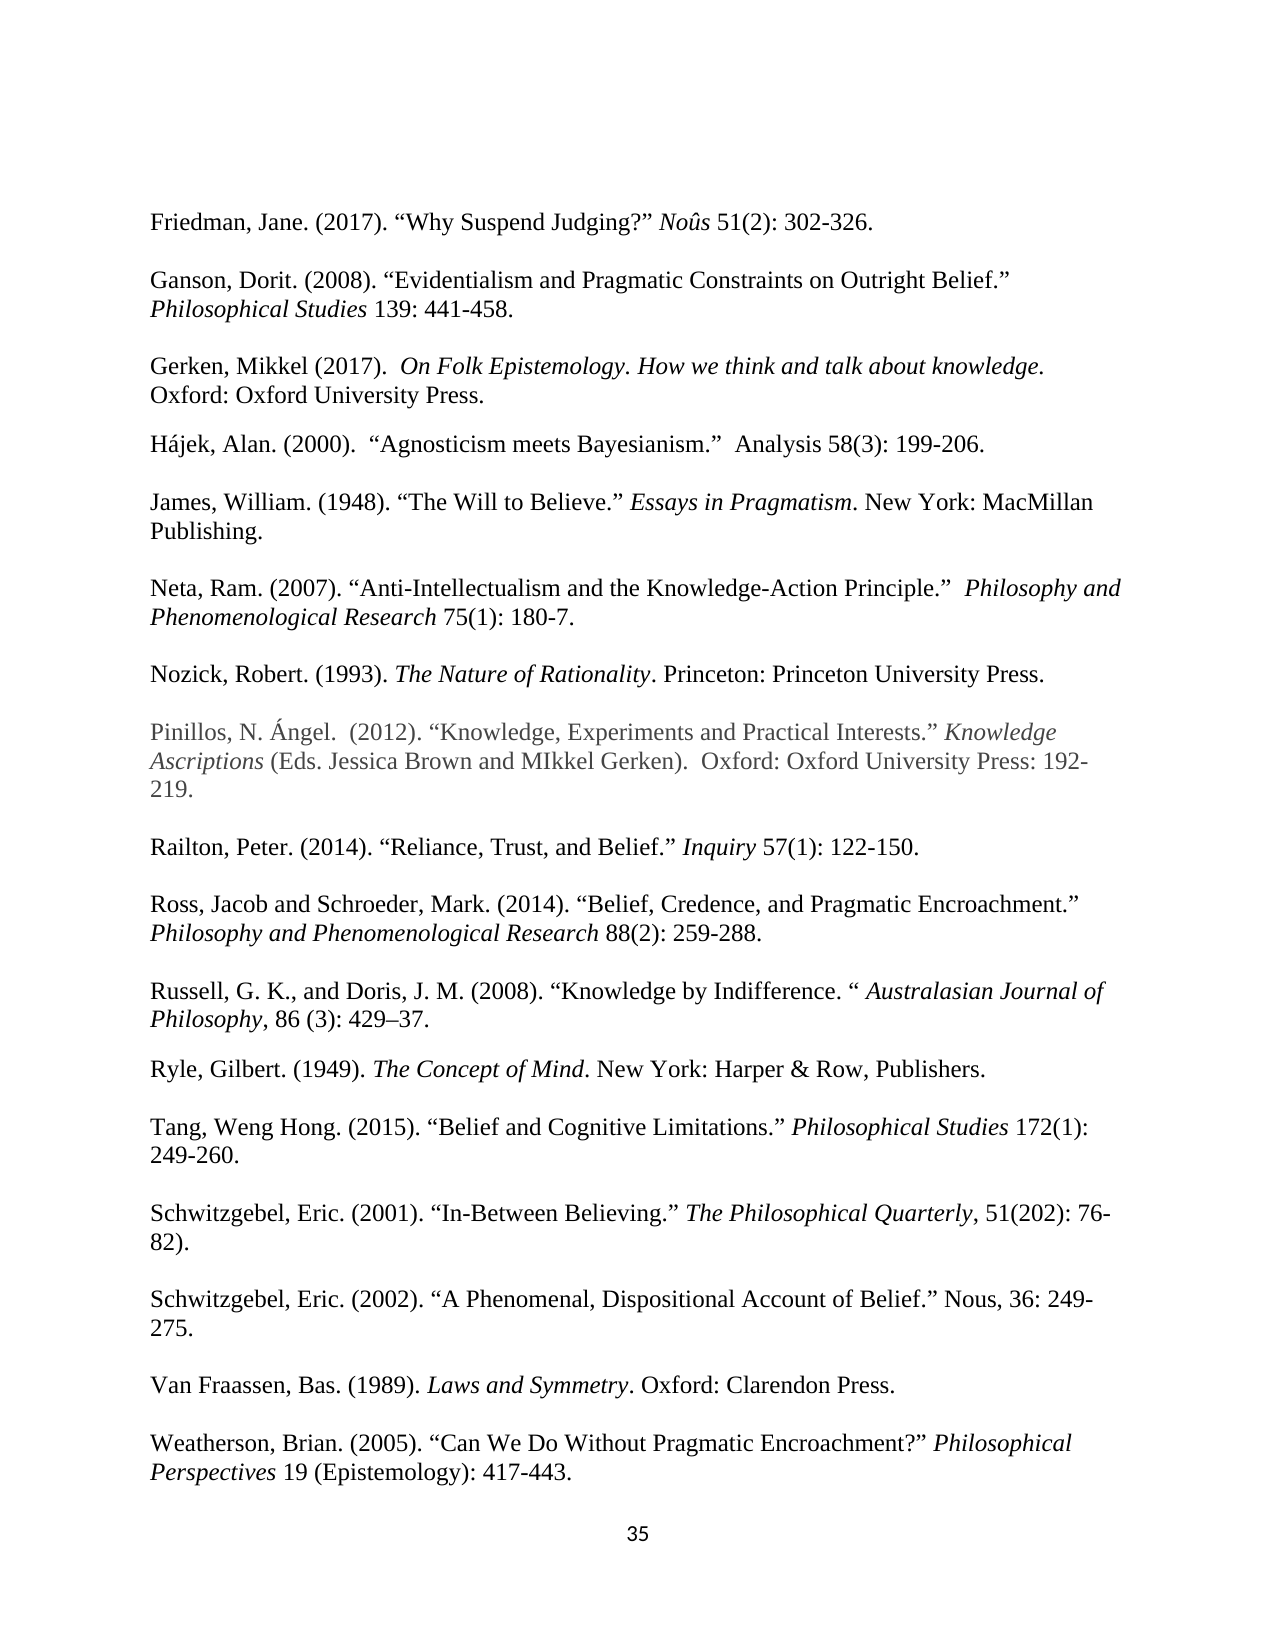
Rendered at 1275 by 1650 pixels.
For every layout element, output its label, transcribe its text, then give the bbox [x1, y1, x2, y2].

text Neta, Ram. (2007). “Anti-Intellectualism and the Knowledge-Action Principle.” Philosophy and Phenomenological Research 75(1): 180-7. [150, 573, 1125, 631]
text Philosophy, 86 (3): 429–37. [150, 1004, 1125, 1033]
text Hájek, Alan. (2000). “Agnosticism meets Bayesianism.” Analysis 58(3): 199-206. [150, 429, 1125, 458]
text Weatherson, Brian. (2005). “Can We Do Without Pragmatic Encroachment?” Philosophical Perspectives 19 (Epistemology): 417-443. [150, 1428, 1125, 1485]
text Tang, Weng Hong. (2015). “Belief and Cognitive Limitations.” Philosophical Studies 172(1): 249-260. [150, 1112, 1125, 1169]
text Gerken, Mikkel (2017). On Folk Epistemology. How we think and talk about knowledge. Oxford: Oxford University Press. [150, 351, 1125, 409]
text Ganson, Dorit. (2008). “Evidentialism and Pragmatic Constraints on Outright Belief.” Philosophical Studies 139: 441-458. [150, 265, 1125, 322]
text Railton, Peter. (2014). “Reliance, Trust, and Belief.” Inquiry 57(1): 122-150. [150, 832, 1125, 861]
text James, William. (1948). “The Will to Believe.” Essays in Pragmatism. New York: MacMillan Publishing. [150, 487, 1125, 544]
text Ross, Jacob and Schroeder, Mark. (2014). “Belief, Credence, and Pragmatic Encroachment.” Philosophy and Phenomenological Research 88(2): 259-288. [150, 889, 1125, 947]
text Pinillos, N. Ángel. (2012). “Knowledge, Experiments and Practical Interests.” Knowledge Ascriptions (Eds. Jessica Brown and MIkkel Gerken). Oxford: Oxford University Press: 192-219. [150, 717, 1125, 803]
text Russell, G. K., and Doris, J. M. (2008). “Knowledge by Indifference. “ Australasian Journal of [150, 976, 1125, 1004]
text Ryle, Gilbert. (1949). The Concept of Mind. New York: Harper & Row, Publishers. [150, 1054, 1125, 1083]
text Schwitzgebel, Eric. (2002). “A Phenomenal, Dispositional Account of Belief.” Nous, 36: 249-275. [150, 1284, 1125, 1342]
text Van Fraassen, Bas. (1989). Laws and Symmetry. Oxford: Clarendon Press. [150, 1370, 1125, 1399]
text Schwitzgebel, Eric. (2001). “In-Between Believing.” The Philosophical Quarterly, 51(202): 76-82). [150, 1198, 1125, 1255]
text Nozick, Robert. (1993). The Nature of Rationality. Princeton: Princeton University Press. [150, 659, 1125, 688]
text Friedman, Jane. (2017). “Why Suspend Judging?” Noûs 51(2): 302-326. [150, 207, 1125, 236]
